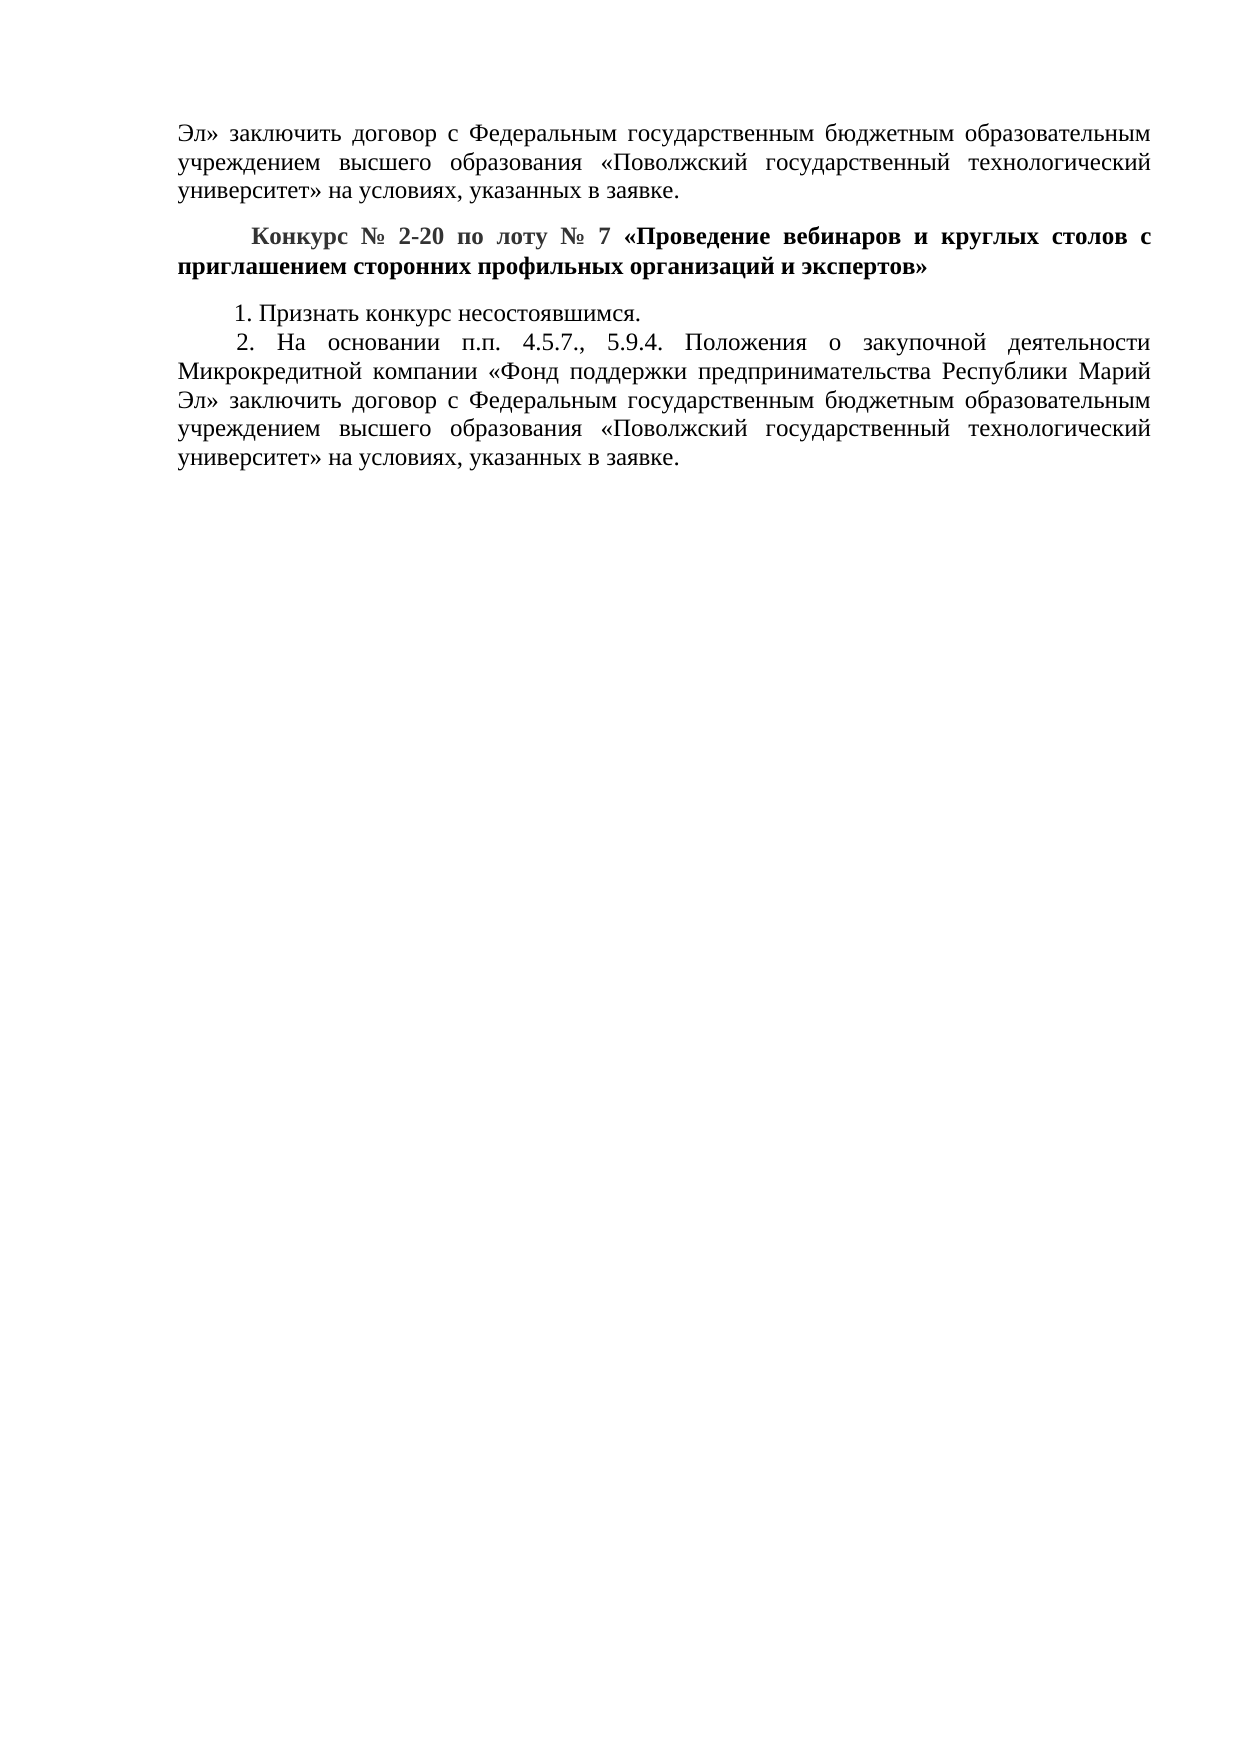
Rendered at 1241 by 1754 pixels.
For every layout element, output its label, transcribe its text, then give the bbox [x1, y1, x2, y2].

text Конкурс № 2-20 по лоту № 7 «Проведение вебинаров и круглых столов с приглашением сторонних профильных организаций и экспертов» [177, 221, 1152, 280]
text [177, 118, 1152, 204]
text 1. Признать конкурс несостоявшимся. [177, 298, 1152, 327]
